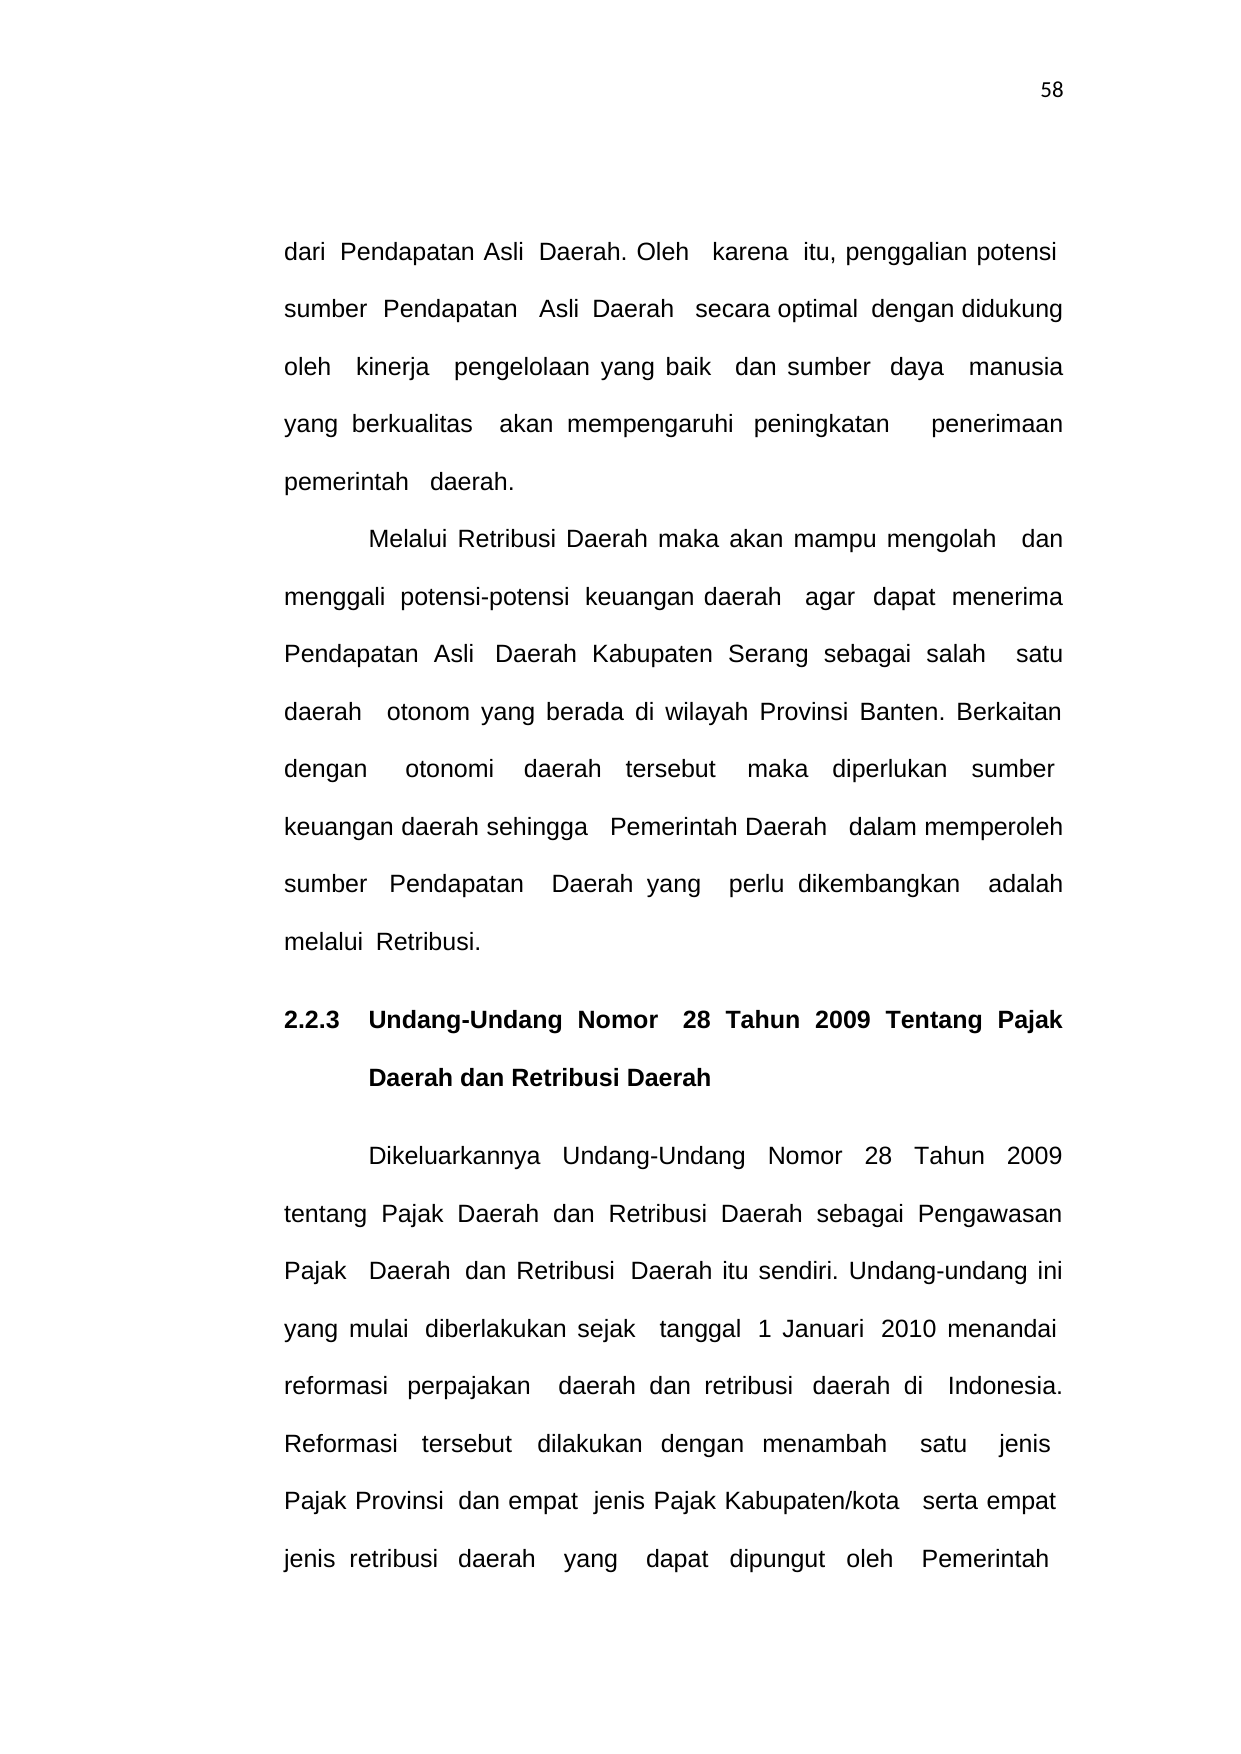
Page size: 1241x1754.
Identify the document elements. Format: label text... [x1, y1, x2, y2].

text Melalui Retribusi Daerah maka akan mampu mengolahh dan menggalii potensi-potensii keuangan daerahh agarr dapatt menerima Pendapatan Aslii Daerah Kabupaten Serang sebagai salahh satu daerahh otonom yang berada di wilayah Provinsi Banten. Berkaitan dengann otonomii daerah tersebutt maka diperlukan sumberr keuangan daerah sehinggaa Pemerintah Daerahh dalam memperoleh sumberr Pendapatann Daerah yangg perlu dikembangkan aadalah melaluii Retribusi. [284, 524, 1063, 956]
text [284, 237, 1063, 496]
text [284, 1141, 1063, 1572]
list Undang-Undang Nomorr 28 Tahun 2009 Tentang Pajak Daerah dan RetribusiiDaerahh [284, 1005, 1063, 1092]
